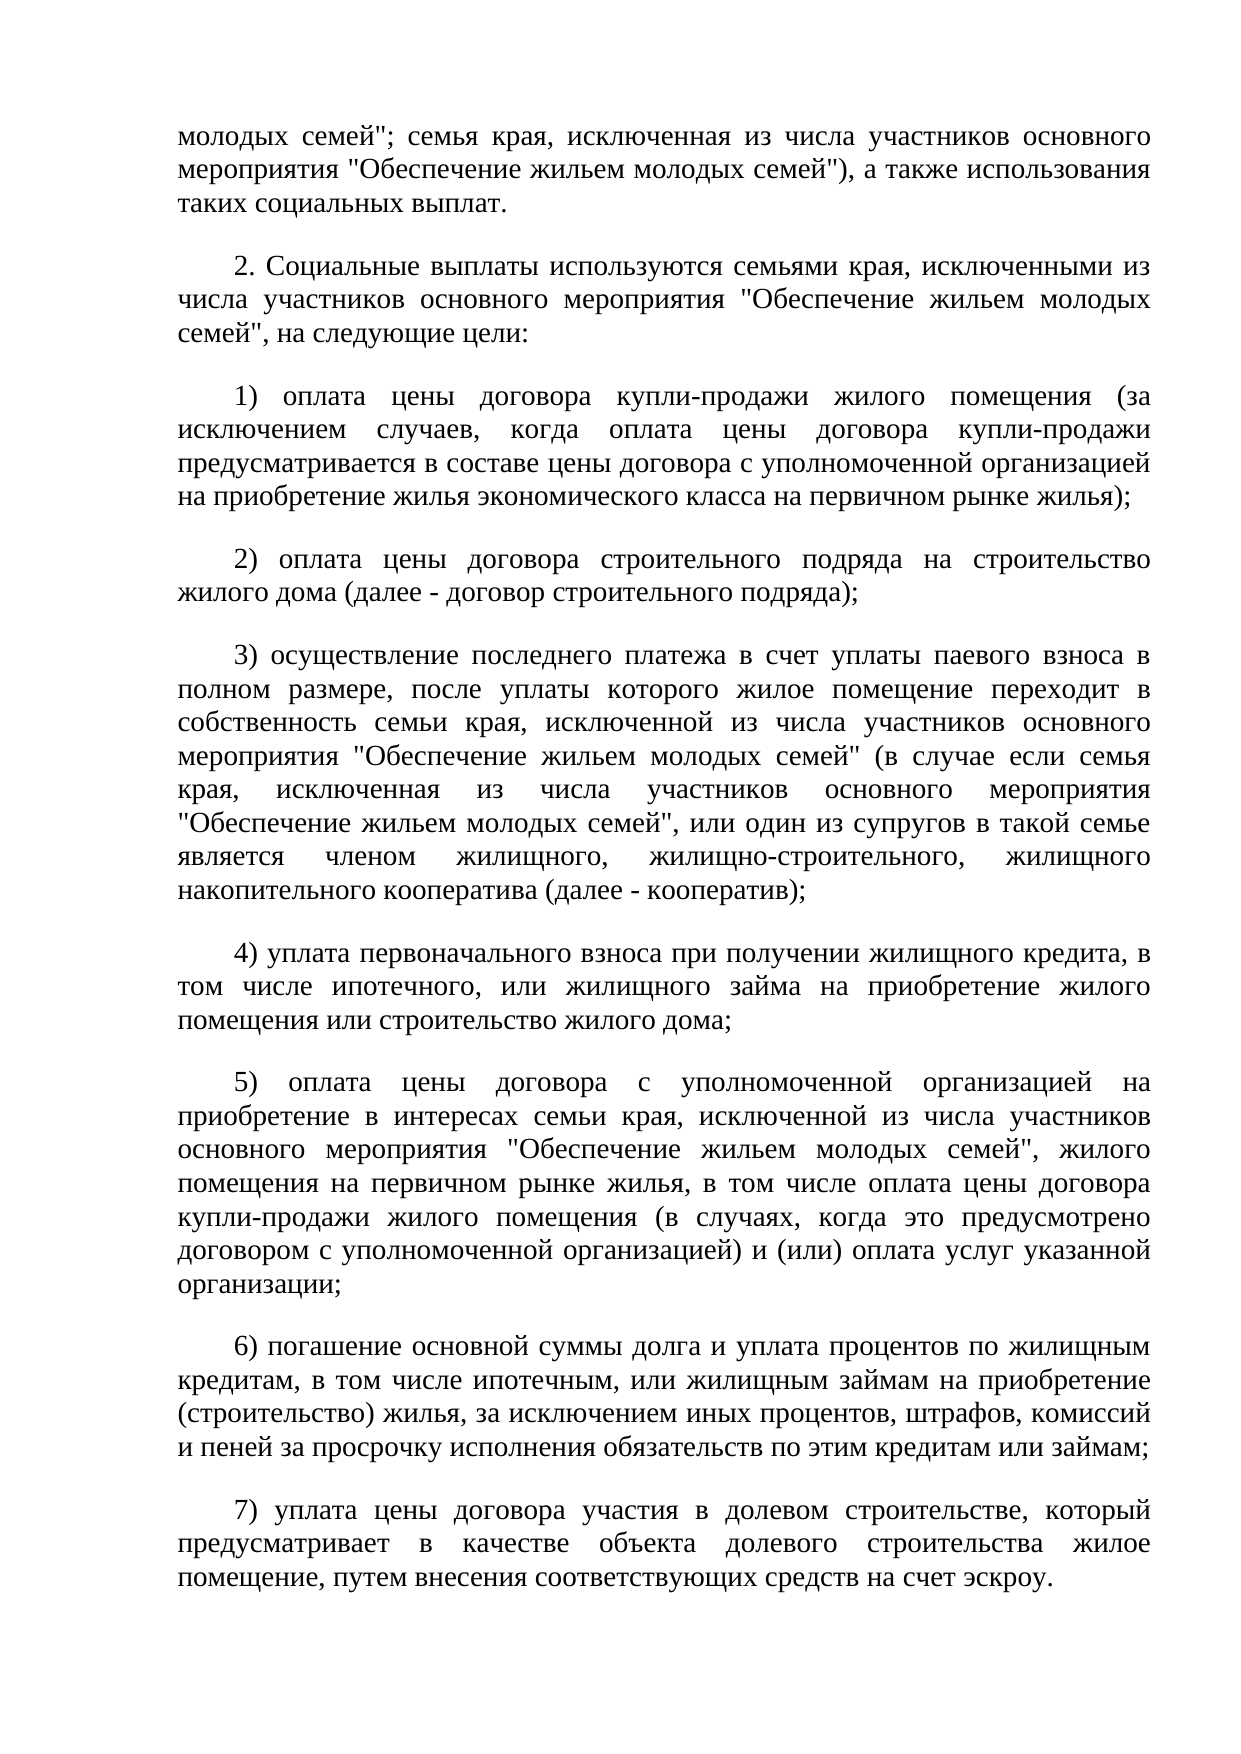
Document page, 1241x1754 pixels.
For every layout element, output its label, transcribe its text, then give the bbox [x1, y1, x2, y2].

text 1) оплата цены договора купли-продажи жилого помещения (за исключением случаев, когда оплата цены договора купли-продажи предусматривается в составе цены договора с уполномоченной организацией на приобретение жилья экономического класса на первичном рынке жилья); [177, 378, 1152, 512]
text 3) осуществление последнего платежа в счет уплаты паевого взноса в полном размере, после уплаты которого жилое помещение переходит в собственность семьи края, исключенной из числа участников основного мероприятия "Обеспечение жильем молодых семей" (в случае если семья края, исключенная из числа участников основного мероприятия "Обеспечение жильем молодых семей", или один из супругов в такой семье является членом жилищного, жилищно-строительного, жилищного накопительного кооператива (далее - кооператив); [177, 637, 1152, 906]
text 5) оплата цены договора с уполномоченной организацией на приобретение в интересах семьи края, исключенной из числа участников основного мероприятия "Обеспечение жильем молодых семей", жилого помещения на первичном рынке жилья, в том числе оплата цены договора купли-продажи жилого помещения (в случаях, когда это предусмотрено договором с уполномоченной организацией) и (или) оплата услуг указанной организации; [177, 1064, 1152, 1299]
text 7) уплата цены договора участия в долевом строительстве, который предусматривает в качестве объекта долевого строительства жилое помещение, путем внесения соответствующих средств на счет эскроу. [177, 1492, 1152, 1592]
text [177, 118, 1152, 219]
text 6) погашение основной суммы долга и уплата процентов по жилищным кредитам, в том числе ипотечным, или жилищным займам на приобретение (строительство) жилья, за исключением иных процентов, штрафов, комиссий и пеней за просрочку исполнения обязательств по этим кредитам или займам; [177, 1328, 1152, 1463]
text 2) оплата цены договора строительного подряда на строительство жилого дома (далее - договор строительного подряда); [177, 541, 1152, 608]
text 4) уплата первоначального взноса при получении жилищного кредита, в том числе ипотечного, или жилищного займа на приобретение жилого помещения или строительство жилого дома; [177, 935, 1152, 1035]
text 2. Социальные выплаты используются семьями края, исключенными из числа участников основного мероприятия "Обеспечение жильем молодых семей", на следующие цели: [177, 248, 1152, 348]
